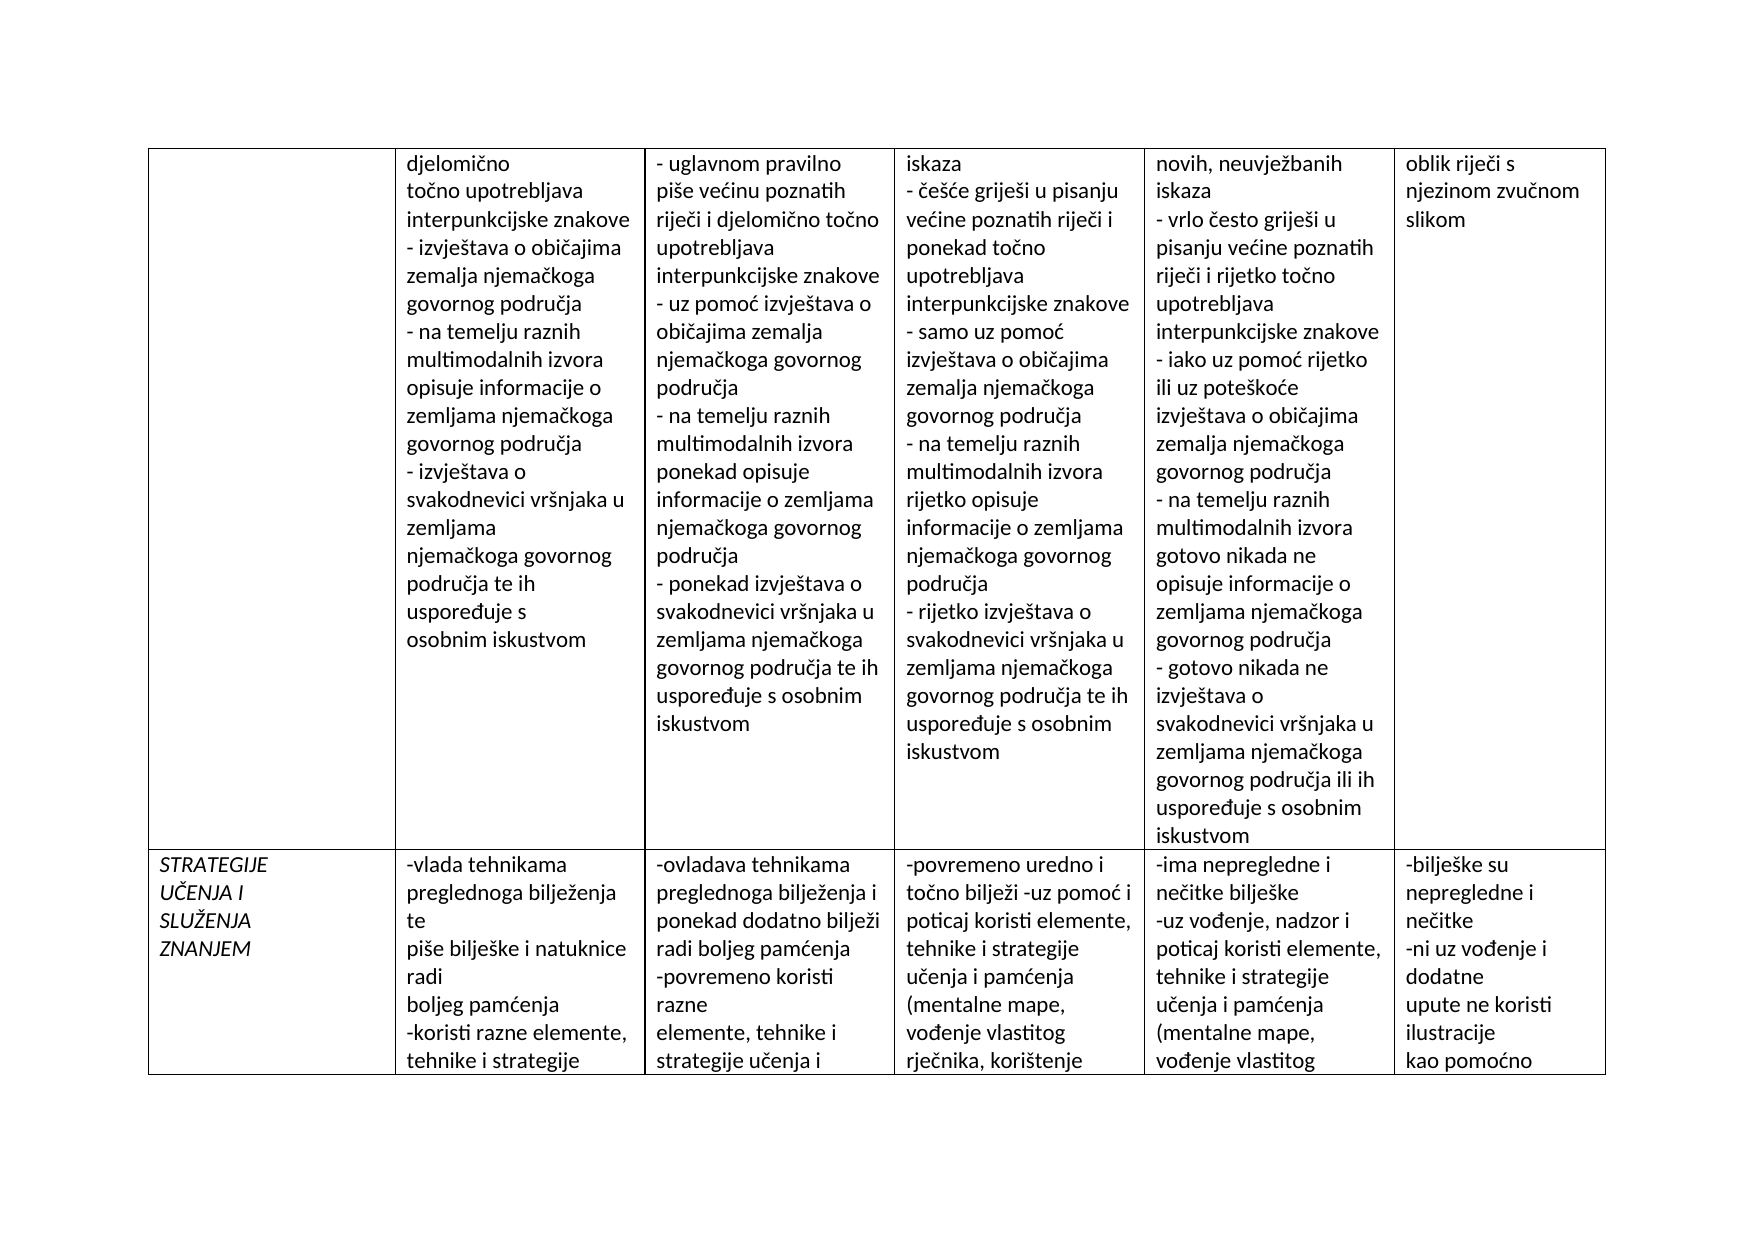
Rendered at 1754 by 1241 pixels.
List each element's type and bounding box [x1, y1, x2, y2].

table_cell [895, 850, 1144, 1074]
table_cell [646, 149, 894, 849]
table_cell [396, 149, 644, 849]
table_cell [149, 850, 395, 1074]
table_cell [1145, 850, 1394, 1074]
table_cell [895, 149, 1144, 849]
table_cell [1145, 149, 1394, 849]
table_cell [646, 850, 894, 1074]
table_cell [396, 850, 644, 1074]
table_cell [1395, 850, 1605, 1074]
table_cell [1395, 149, 1605, 849]
table_cell [149, 149, 395, 849]
